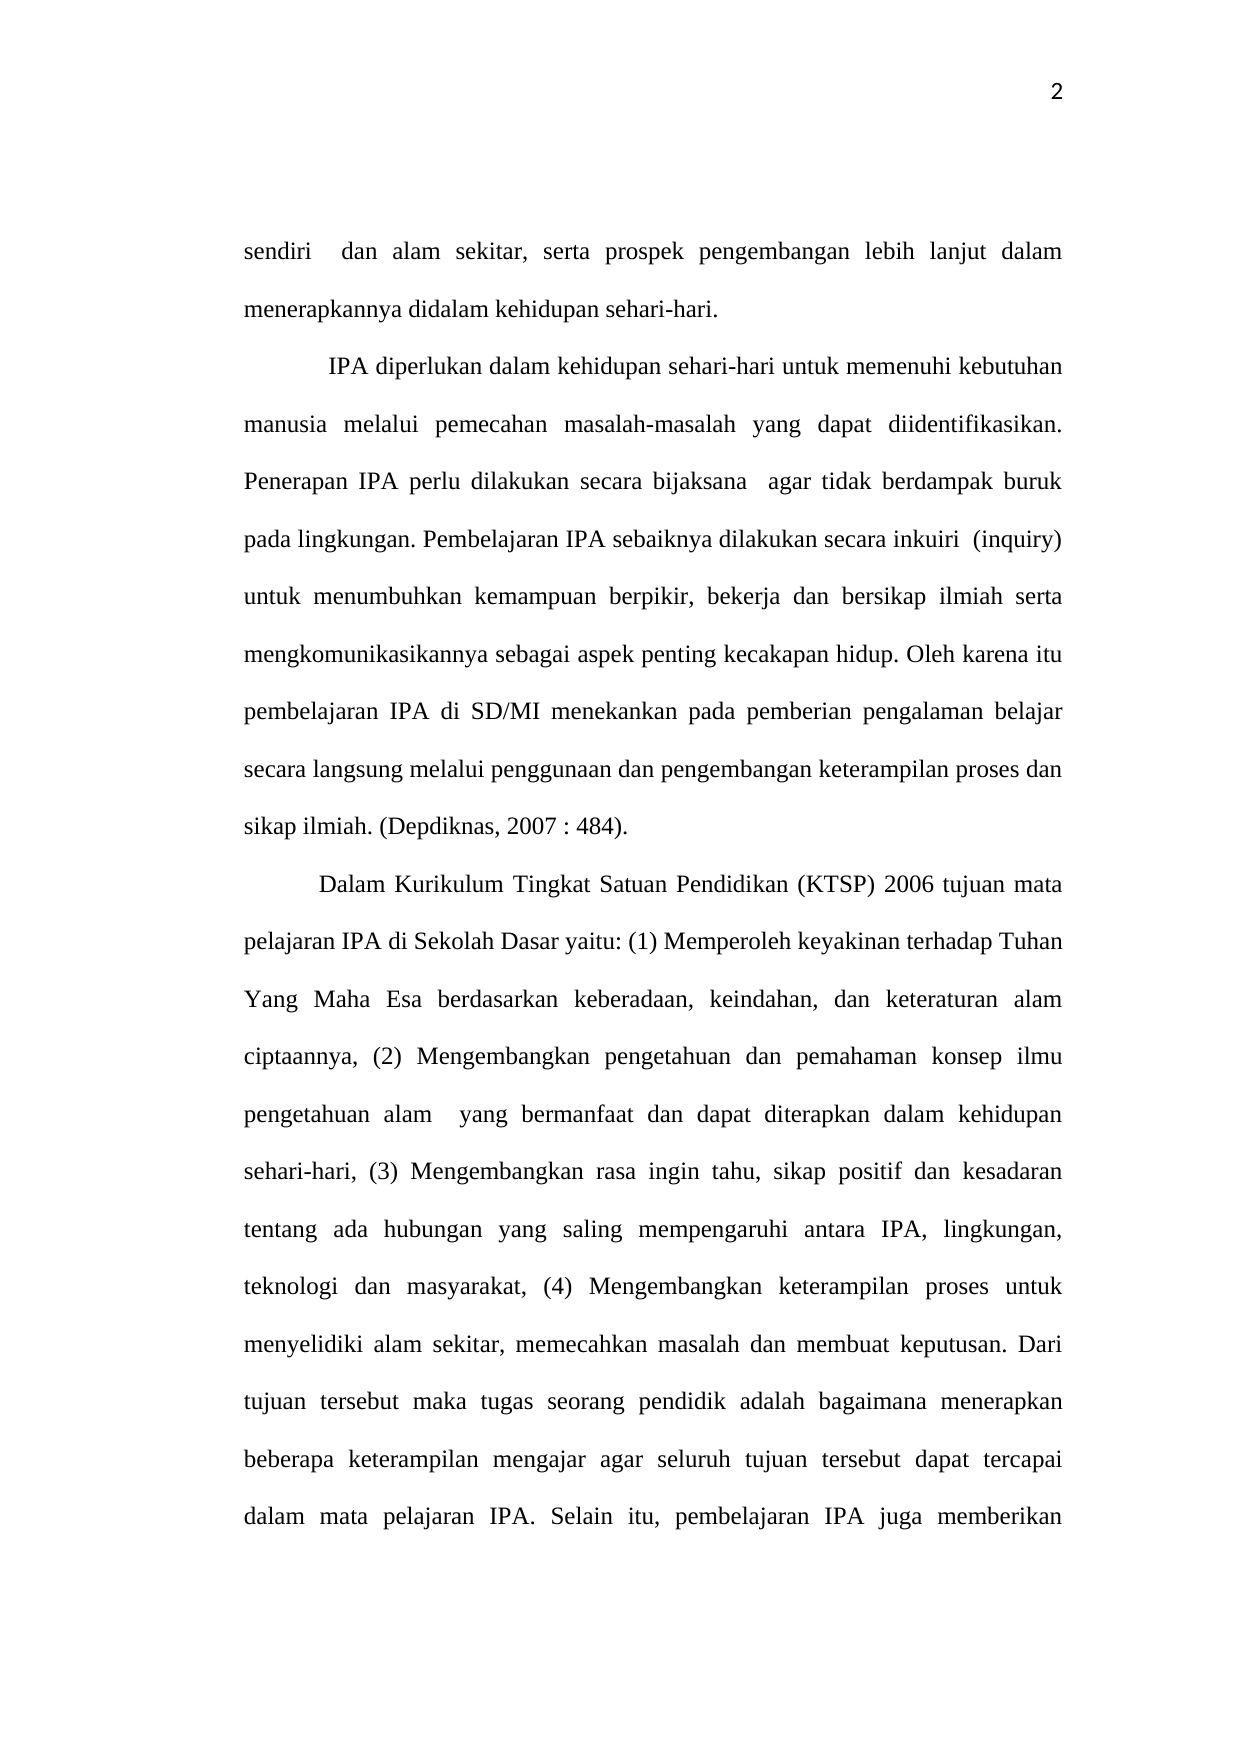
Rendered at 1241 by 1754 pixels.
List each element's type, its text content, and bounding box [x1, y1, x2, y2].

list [244, 869, 1063, 1530]
list IPA diperlukan dalam kehidupan sehari-hari untuk memenuhi kebutuhan manusia melalui pemecahan masalah-masalah yang dapat diidentifikasikan. Penerapan IPA perlu dilakukan secara bijaksana agar tidak berdampak buruk pada lingkungan. Pembelajaran IPA sebaiknya dilakukan secara inkuiri (inquiry) untuk menumbuhkan kemampuan berpikir, bekerja dan bersikap ilmiah serta mengkomunikasikannya sebagai aspek penting kecakapan hidup. Oleh karena itu pembelajaran IPA di SD/MI menekankan pada pemberian pengalaman belajar secara langsung melalui penggunaan dan pengembangan keterampilan proses dan sikap ilmiah. (Depdiknas, 2007 : 484). [244, 351, 1063, 840]
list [244, 236, 1063, 322]
